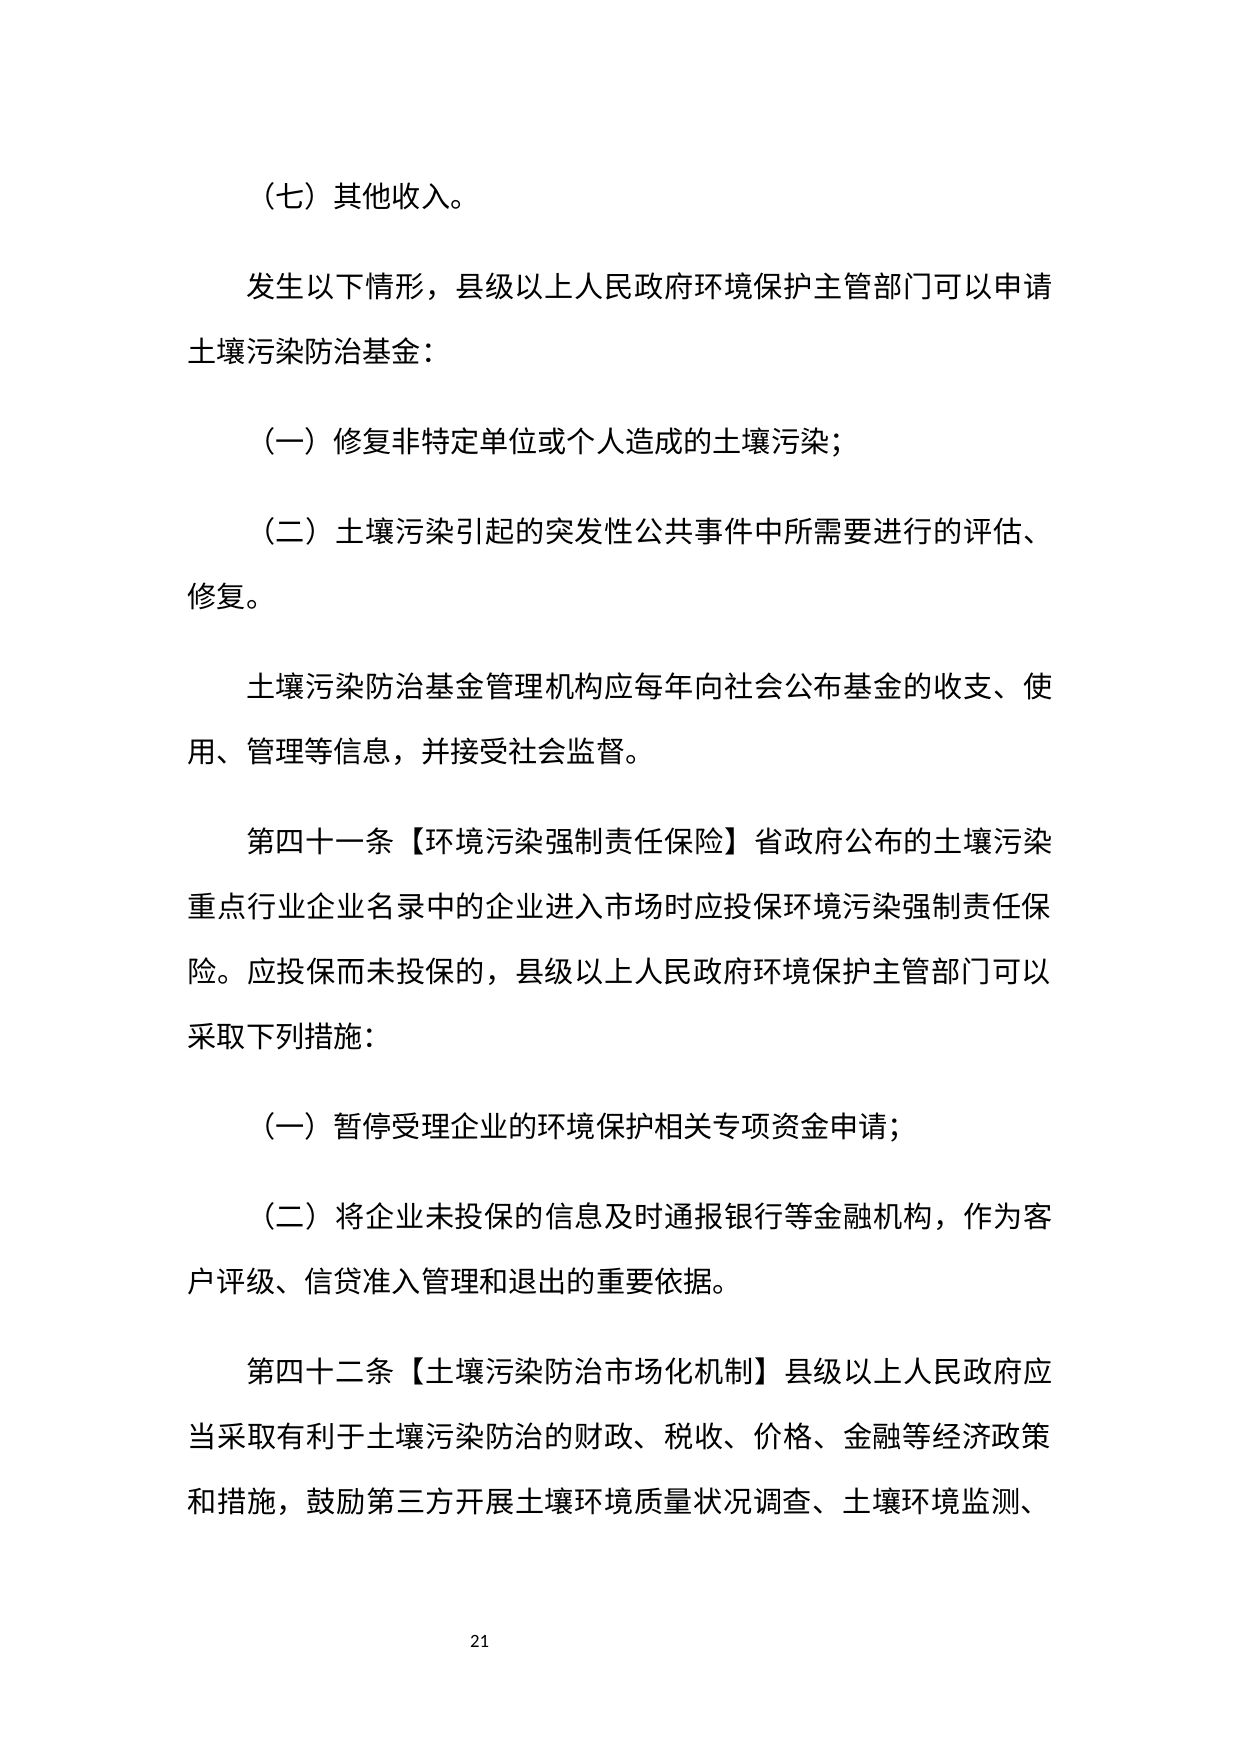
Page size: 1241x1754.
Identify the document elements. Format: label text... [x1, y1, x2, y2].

text 土壤污染防治基金管理机构应每年向社会公布基金的收支、使用、管理等信息，并接受社会监督。 [187, 652, 1053, 782]
text 第四十一条【环境污染强制责任保险】省政府公布的土壤污染重点行业企业名录中的企业进入市场时应投保环境污染强制责任保险。应投保而未投保的，县级以上人民政府环境保护主管部门可以采取下列措施： [187, 807, 1053, 1067]
text （七）其他收入。 [187, 162, 1053, 227]
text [187, 1337, 1053, 1532]
text （一）暂停受理企业的环境保护相关专项资金申请； [187, 1092, 1053, 1157]
text （一）修复非特定单位或个人造成的土壤污染； [187, 407, 1053, 472]
text 发生以下情形，县级以上人民政府环境保护主管部门可以申请土壤污染防治基金： [187, 252, 1053, 382]
text （二）将企业未投保的信息及时通报银行等金融机构，作为客户评级、信贷准入管理和退出的重要依据。 [187, 1182, 1053, 1312]
text （二）土壤污染引起的突发性公共事件中所需要进行的评估、修复。 [187, 497, 1053, 627]
